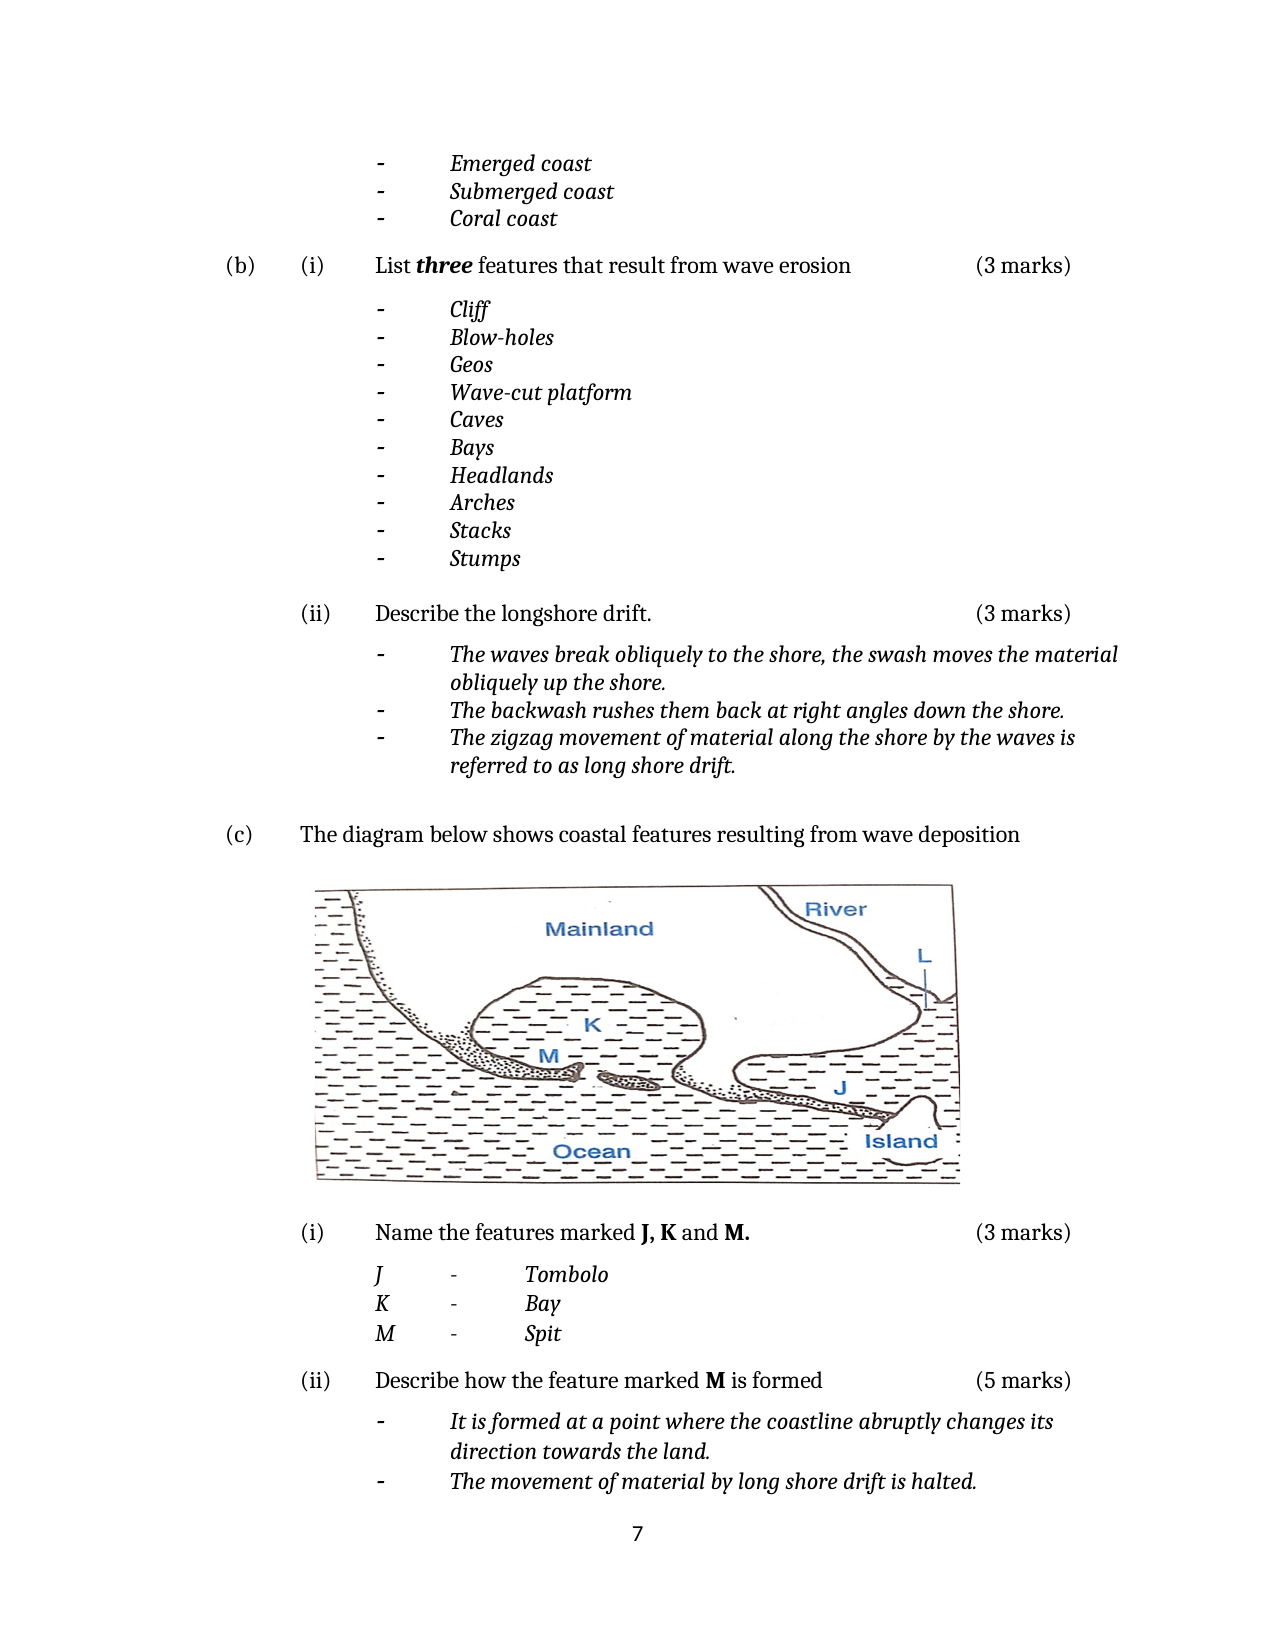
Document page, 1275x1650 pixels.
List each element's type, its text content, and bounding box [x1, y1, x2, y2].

list (ii) Describe the longshore drift. (3 marks) [150, 600, 1125, 628]
list Headlands [375, 462, 1125, 489]
list The waves break obliquely to the shore, the swash moves the material obliquely up the shore. [375, 641, 1125, 697]
list Caves [375, 406, 1125, 434]
list Geos [375, 351, 1125, 379]
list It is formed at a point where the coastline abruptly changes its direction towards the land. [375, 1408, 1125, 1465]
list Cliff [375, 296, 1125, 323]
list J - Tombolo [375, 1261, 1125, 1288]
text (b) (i) List three features that result from wave erosion (3 marks) [150, 252, 1125, 279]
list (i) Name the features marked J, K and M. (3 marks) [225, 1219, 1125, 1247]
list (ii) Describe how the feature marked M is formed (5 marks) [225, 1367, 1125, 1394]
list (c) The diagram below shows coastal features resulting from wave deposition [150, 821, 1125, 849]
text M - Spit [375, 1320, 1125, 1348]
list Blow-holes [375, 323, 1125, 351]
picture [314, 879, 961, 1189]
list Emerged coast [375, 150, 1125, 178]
list Stumps [375, 544, 1125, 572]
list The backwash rushes them back at right angles down the shore. [375, 697, 1125, 724]
list Submerged coast [375, 178, 1125, 205]
list Coral coast [375, 205, 1125, 233]
list Stacks [375, 517, 1125, 544]
list Wave-cut platform [375, 379, 1125, 406]
list The zigzag movement of material along the shore by the waves is referred to as long shore drift. [375, 724, 1125, 779]
list Arches [375, 489, 1125, 517]
list The movement of material by long shore drift is halted. [375, 1467, 1125, 1495]
text K - Bay [375, 1290, 1125, 1318]
list Bays [375, 434, 1125, 462]
